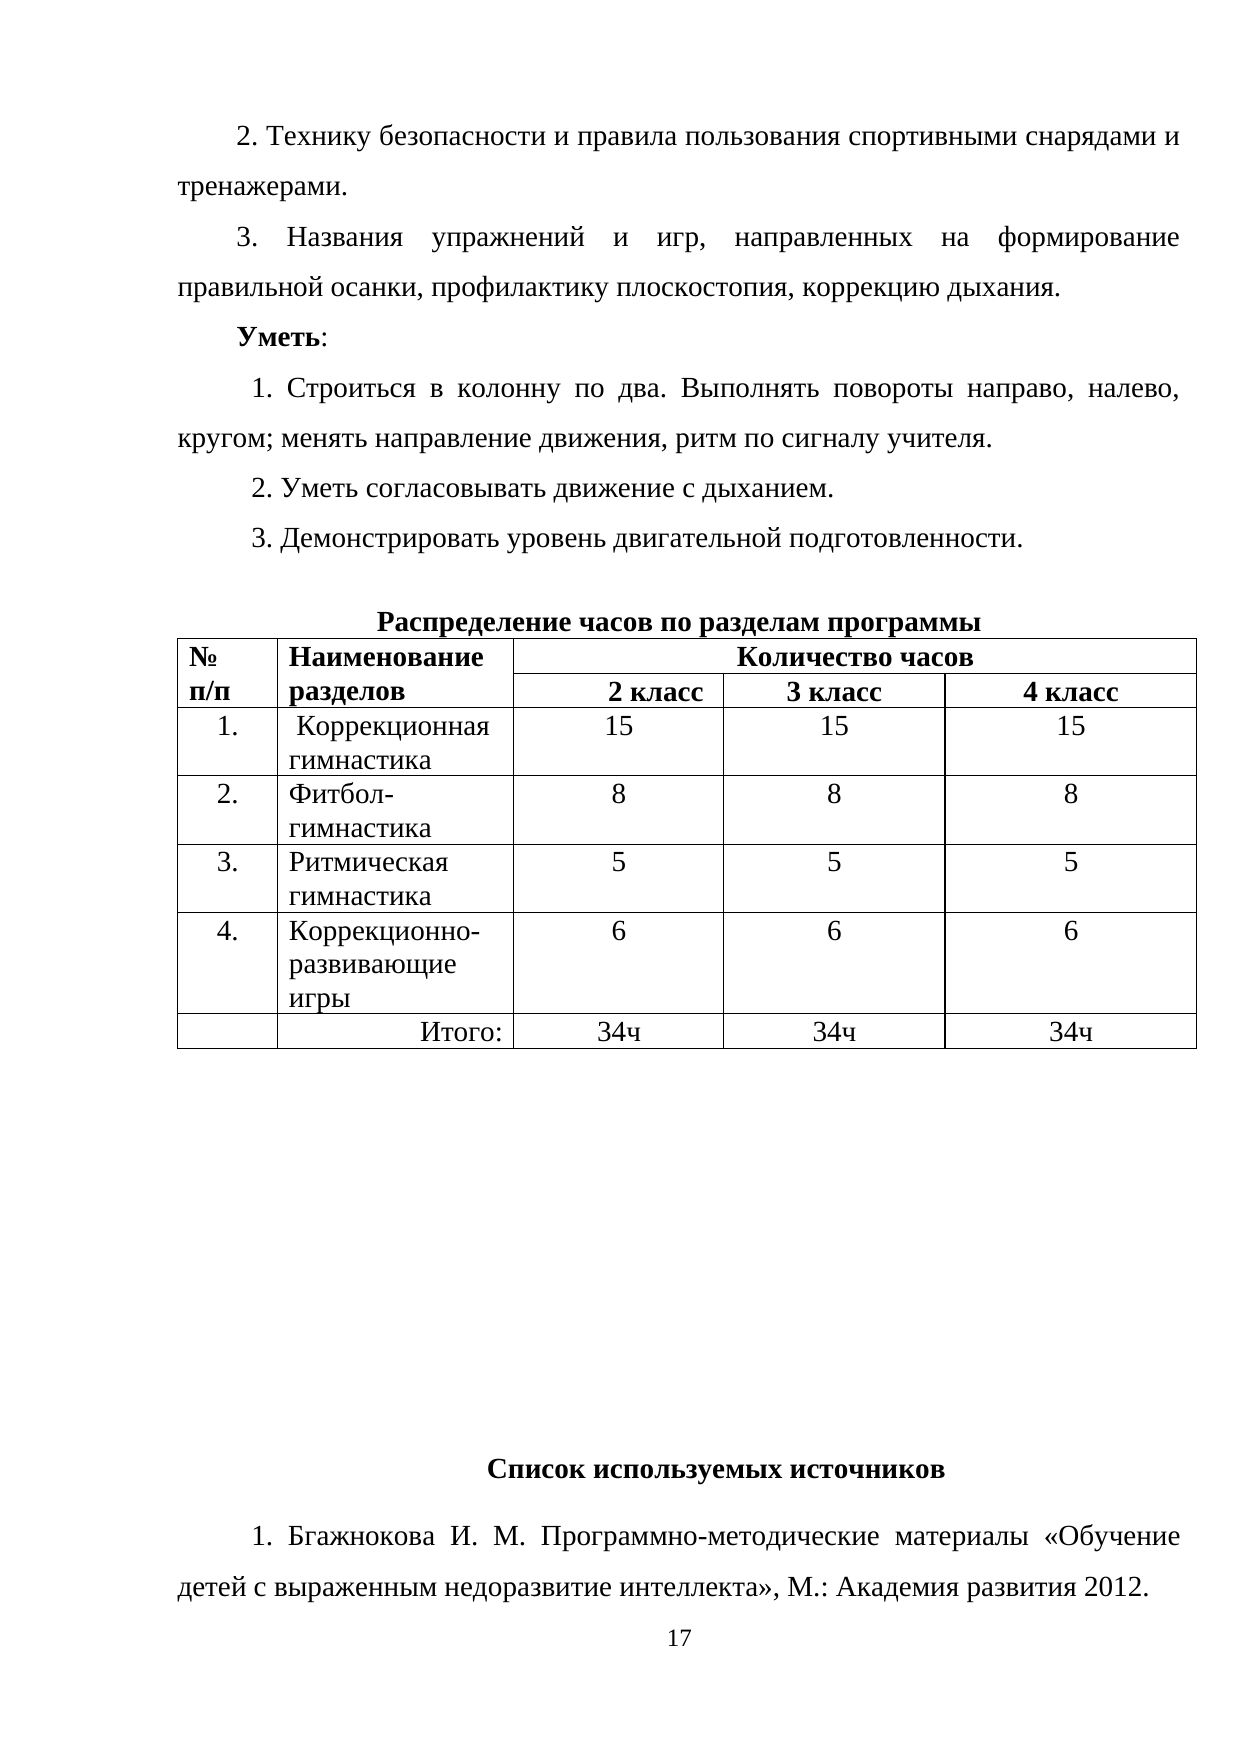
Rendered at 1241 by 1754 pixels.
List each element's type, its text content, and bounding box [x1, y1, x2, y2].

table_cell Коррекционная гимнастика [278, 708, 513, 775]
table_header Количество часов [514, 639, 1196, 673]
text 3. Названия упражнений и игр, направленных на формирование правильной осанки, профилактику плоскостопия, коррекцию дыхания. [177, 219, 1181, 303]
table_cell Фитбол-гимнастика [278, 776, 513, 843]
table_cell 5 [724, 845, 944, 912]
table_cell 2 класс [514, 674, 723, 707]
table_cell 5 [946, 845, 1196, 912]
table_header № п/п [178, 639, 277, 707]
table_cell 34ч [946, 1014, 1196, 1048]
text Список используемых источников [177, 1451, 1181, 1485]
table_cell Коррекционно-развивающие игры [278, 913, 513, 1013]
table_cell 6 [724, 913, 944, 1013]
table_cell 15 [946, 708, 1196, 775]
text Уметь: [177, 319, 1181, 353]
table_cell 2. [178, 776, 277, 843]
table_cell Итого: [278, 1014, 513, 1048]
table_cell [178, 1014, 277, 1048]
table_cell 8 [514, 776, 723, 843]
table_cell 15 [514, 708, 723, 775]
table_cell Ритмическая гимнастика [278, 845, 513, 912]
table_cell 6 [946, 913, 1196, 1013]
table_cell 6 [514, 913, 723, 1013]
table_cell 34ч [514, 1014, 723, 1048]
text 1. Бгажнокова И. М. Программно-методические материалы «Обучение детей с выраженным недоразвитие интеллекта», М.: Академия развития 2012. [177, 1518, 1181, 1602]
table_cell 4 класс [946, 674, 1196, 707]
table_cell 3. [178, 845, 277, 912]
table_cell 15 [724, 708, 944, 775]
table_cell 5 [514, 845, 723, 912]
table_cell 1. [178, 708, 277, 775]
table_cell 8 [724, 776, 944, 843]
text 3. Демонстрировать уровень двигательной подготовленности. [177, 521, 1181, 554]
text 1. Строиться в колонну по два. Выполнять повороты направо, налево, кругом; менять направление движения, ритм по сигналу учителя. [177, 370, 1181, 453]
table_cell 8 [946, 776, 1196, 843]
table_cell 3 класс [724, 674, 944, 707]
text 2. Технику безопасности и правила пользования спортивными снарядами и тренажерами. [177, 118, 1181, 202]
table_cell 34ч [724, 1014, 944, 1048]
table_header Наименование разделов [278, 639, 513, 707]
text 2. Уметь согласовывать движение с дыханием. [177, 470, 1181, 504]
table_cell 4. [178, 913, 277, 1013]
text Распределение часов по разделам программы [177, 604, 1181, 638]
